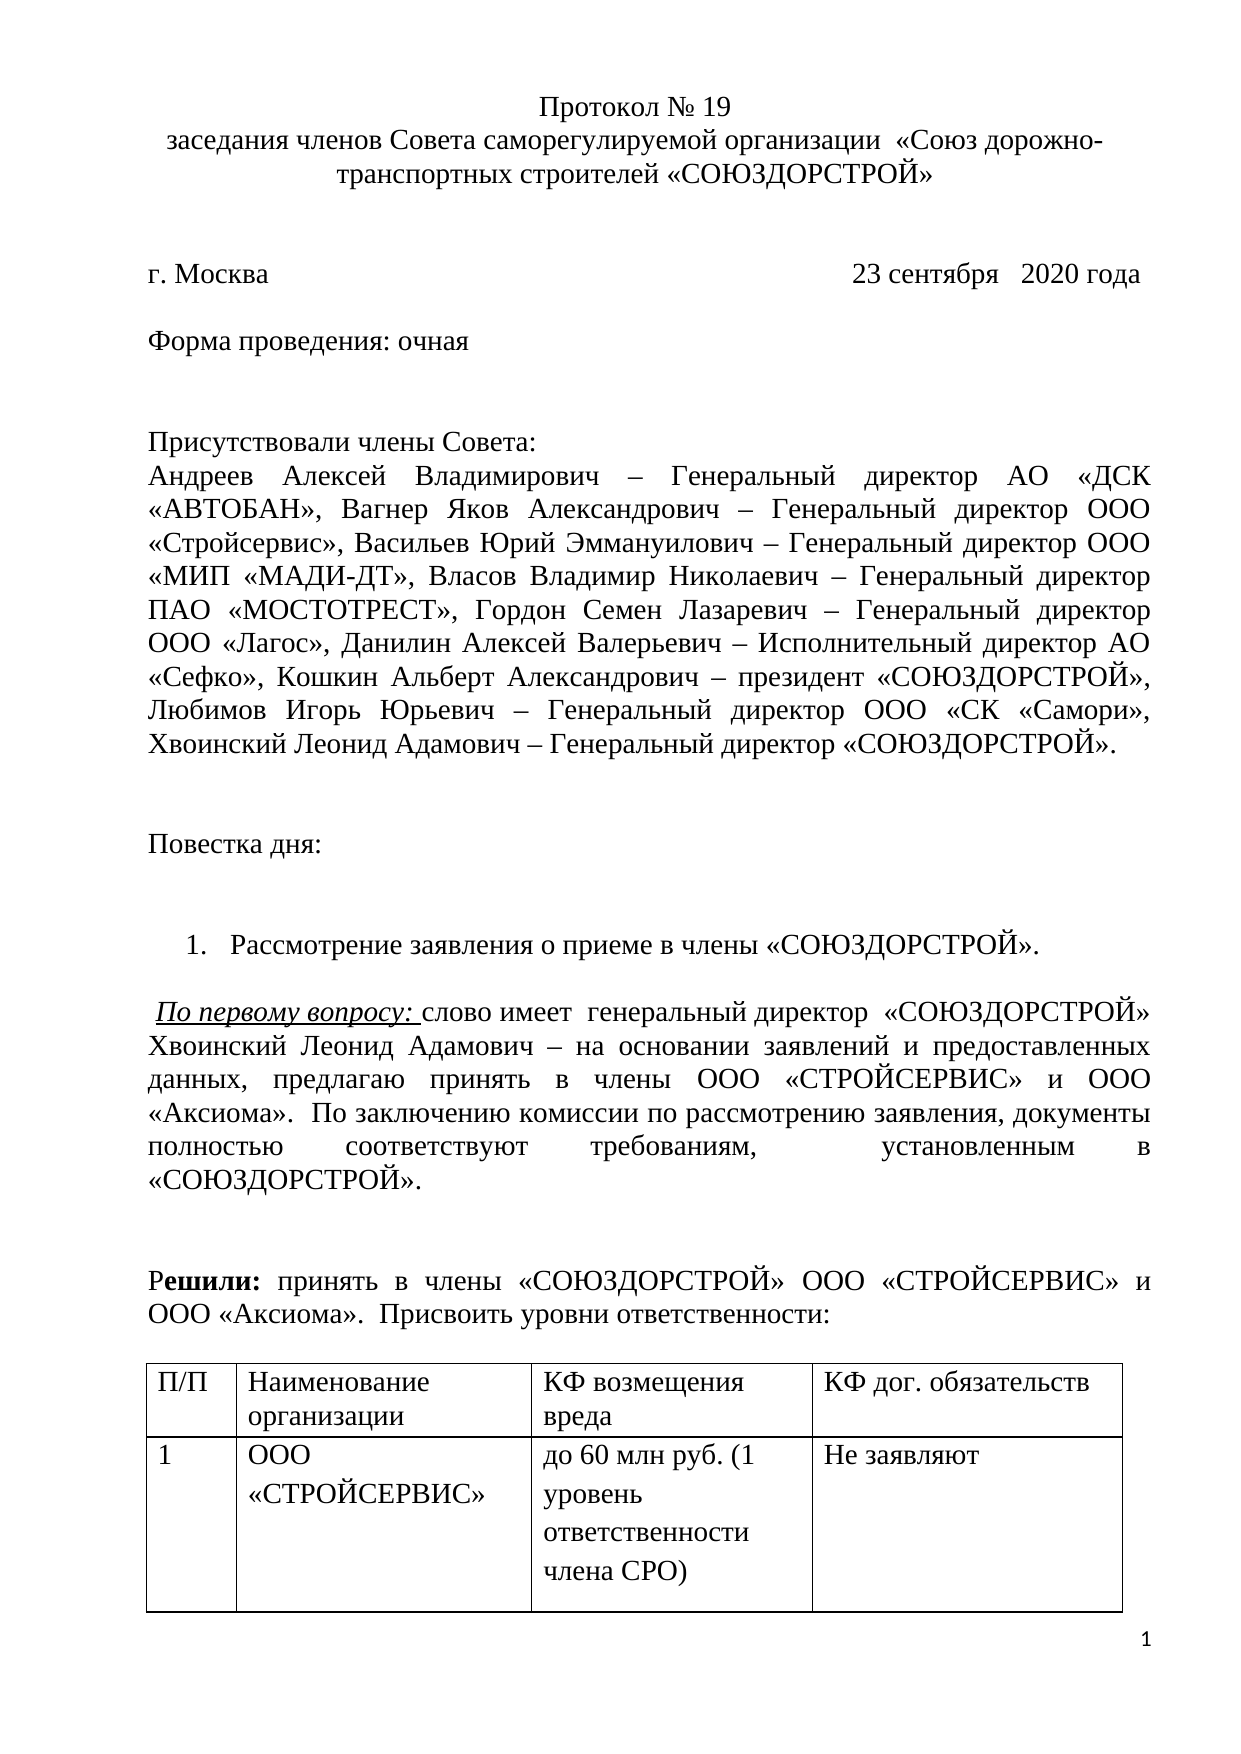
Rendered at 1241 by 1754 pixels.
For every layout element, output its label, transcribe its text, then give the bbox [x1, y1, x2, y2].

text г. Москва 23 сентября 2020 года [148, 256, 1152, 290]
text Повестка дня: [148, 827, 1152, 860]
text Решили: принять в члены «СОЮЗДОРСТРОЙ» ООО «СТРОЙСЕРВИС» и ООО «Аксиома». Присвоить уровни ответственности: [148, 1263, 1152, 1330]
list Рассмотрение заявления о приеме в члены «СОЮЗДОРСТРОЙ». [185, 927, 1152, 961]
table_header КФ возмещения вреда [532, 1364, 812, 1436]
text Присутствовали члены Совета: [148, 424, 1152, 458]
table_header Наименование организации [237, 1364, 531, 1436]
text Форма проведения: очная [148, 323, 1152, 357]
table_header КФ дог. обязательств [813, 1364, 1122, 1436]
text заседания членов Совета саморегулируемой организации «Союз дорожно- транспортных строителей «СОЮЗДОРСТРОЙ» [118, 122, 1152, 189]
table_header П/П [147, 1364, 236, 1436]
table_cell Не заявляют [813, 1438, 1122, 1611]
list По первому вопросу: слово имеет генеральный директор «СОЮЗДОРСТРОЙ» Хвоинский Леонид Адамович – на основании заявлений и предоставленных данных, предлагаю принять в члены ООО «СТРОЙСЕРВИС» и ООО «Аксиома». По заключению комиссии по рассмотрению заявления, документы полностью соответствуют требованиям, установленным в «СОЮЗДОРСТРОЙ». [148, 994, 1152, 1196]
table_cell 1 [147, 1438, 236, 1611]
text Протокол № 19 [118, 89, 1152, 122]
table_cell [532, 1438, 812, 1611]
text Андреев Алексей Владимирович – Генеральный директор АО «ДСК «АВТОБАН», Вагнер Яков Александрович – Генеральный директор ООО «Стройсервис», Васильев Юрий Эммануилович – Генеральный директор ООО «МИП «МАДИ-ДТ», Власов Владимир Николаевич – Генеральный директор ПАО «МОСТОТРЕСТ», Гордон Семен Лазаревич – Генеральный директор ООО «Лагос», Данилин Алексей Валерьевич – Исполнительный директор АО «Сефко», Кошкин Альберт Александрович – президент «СОЮЗДОРСТРОЙ», Любимов Игорь Юрьевич – Генеральный директор ООО «СК «Самори», Хвоинский Леонид Адамович – Генеральный директор «СОЮЗДОРСТРОЙ». [148, 458, 1152, 759]
table_cell ООО «СТРОЙСЕРВИС» [237, 1438, 531, 1611]
